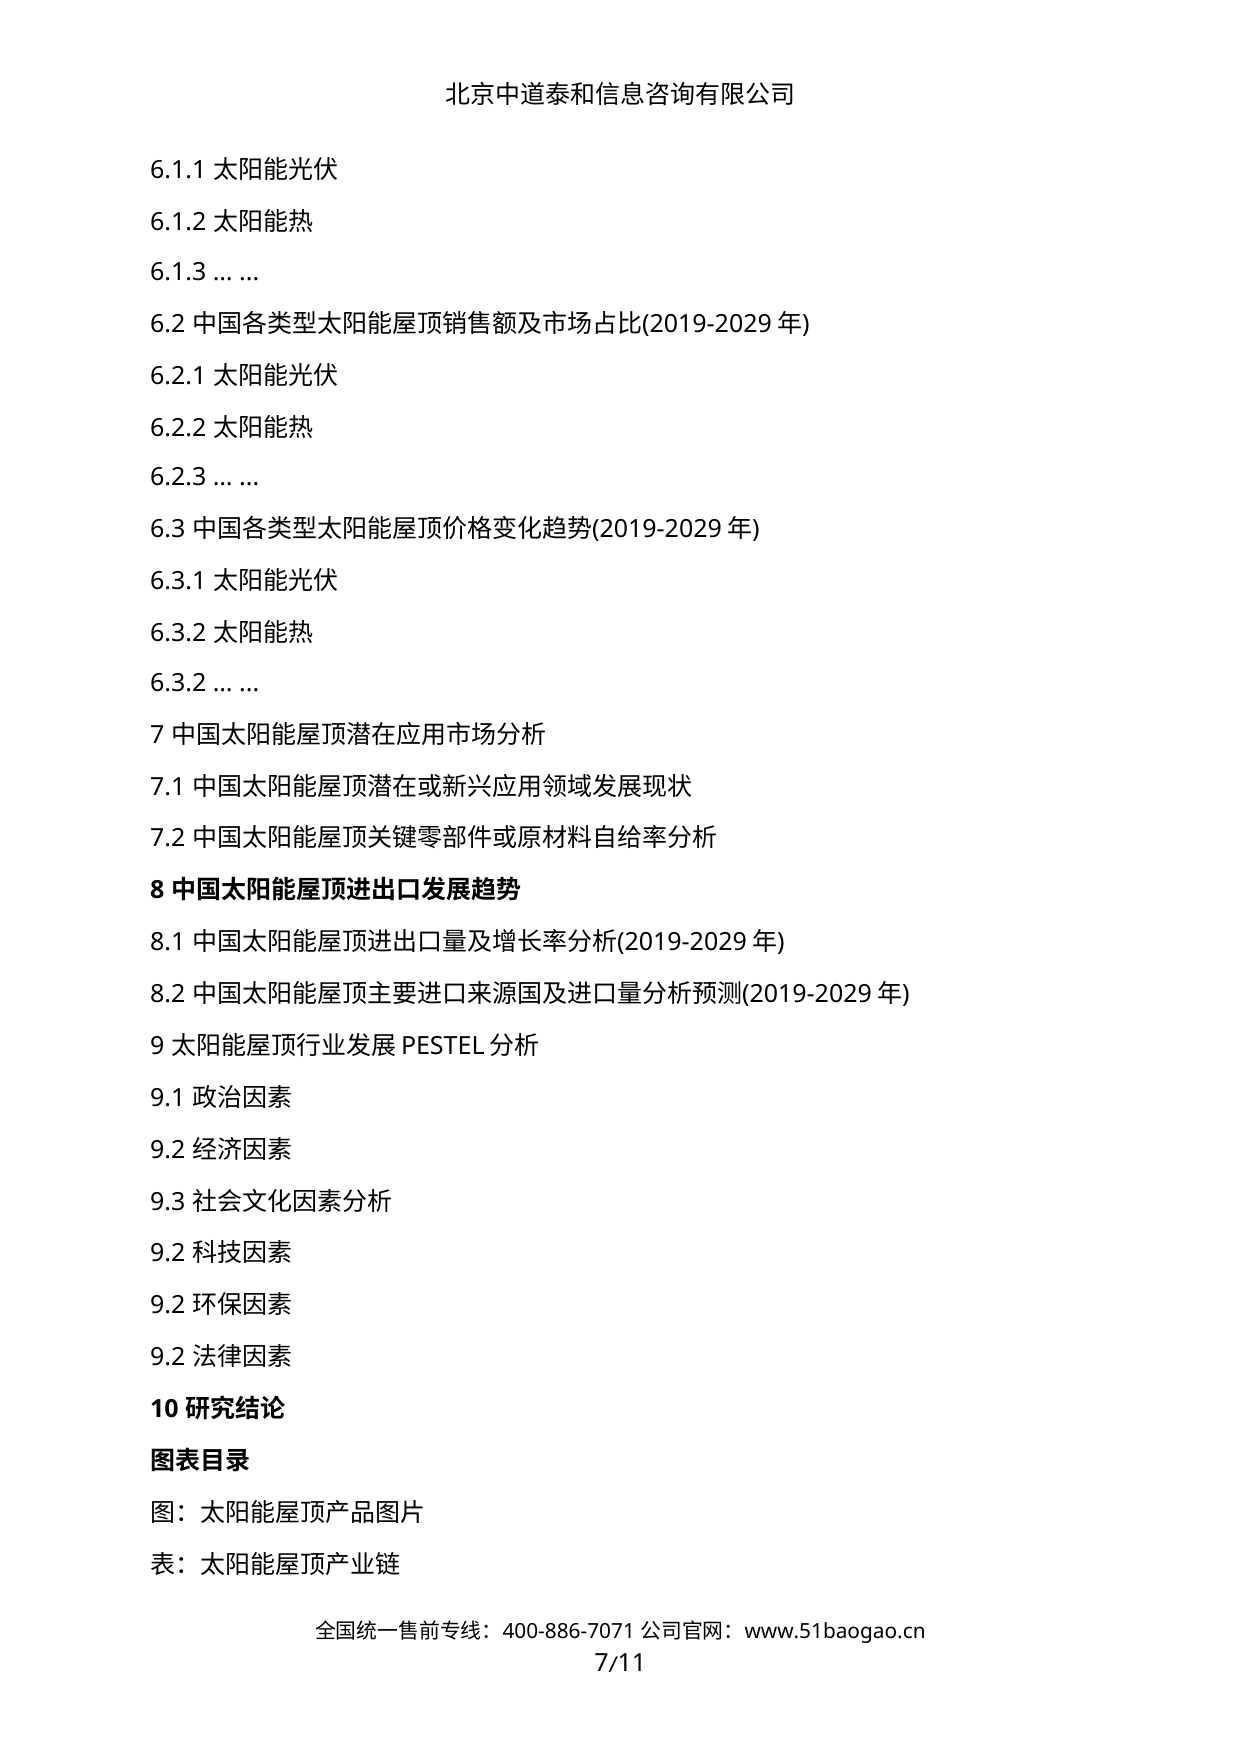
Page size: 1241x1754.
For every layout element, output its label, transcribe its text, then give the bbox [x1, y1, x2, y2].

text 6.3 中国各类型太阳能屋顶价格变化趋势(2019-2029年) [150, 509, 1090, 545]
text 7.1 中国太阳能屋顶潜在或新兴应用领域发展现状 [150, 766, 1090, 802]
text 8.1 中国太阳能屋顶进出口量及增长率分析(2019-2029年) [150, 922, 1090, 958]
text 10 研究结论 [150, 1388, 1090, 1425]
text 6.3.2 … ... [150, 664, 1090, 698]
text 9.2 环保因素 [150, 1285, 1090, 1321]
text 6.1.2 太阳能热 [150, 202, 1090, 238]
text 8 中国太阳能屋顶进出口发展趋势 [150, 870, 1090, 906]
text 9.2 法律因素 [150, 1337, 1090, 1373]
text 6.3.2 太阳能热 [150, 612, 1090, 649]
text 7 中国太阳能屋顶潜在应用市场分析 [150, 714, 1090, 750]
text 6.2.1 太阳能光伏 [150, 355, 1090, 392]
text 8.2 中国太阳能屋顶主要进口来源国及进口量分析预测(2019-2029年) [150, 973, 1090, 1010]
text 7.2 中国太阳能屋顶关键零部件或原材料自给率分析 [150, 818, 1090, 854]
text 图表目录 [150, 1440, 1090, 1477]
text 6.1.1 太阳能光伏 [150, 150, 1090, 186]
text 9.3 社会文化因素分析 [150, 1181, 1090, 1217]
text 6.1.3 … ... [150, 254, 1090, 288]
text 9.2 科技因素 [150, 1233, 1090, 1269]
text 表：太阳能屋顶产业链 [150, 1544, 1090, 1580]
text 9.2 经济因素 [150, 1129, 1090, 1165]
text 9.1 政治因素 [150, 1077, 1090, 1113]
text 6.2 中国各类型太阳能屋顶销售额及市场占比(2019-2029年) [150, 303, 1090, 340]
text 9 太阳能屋顶行业发展PESTEL分析 [150, 1025, 1090, 1062]
text 6.3.1 太阳能光伏 [150, 561, 1090, 597]
text 图：太阳能屋顶产品图片 [150, 1492, 1090, 1528]
text 6.2.2 太阳能热 [150, 407, 1090, 443]
text 6.2.3 … ... [150, 459, 1090, 493]
